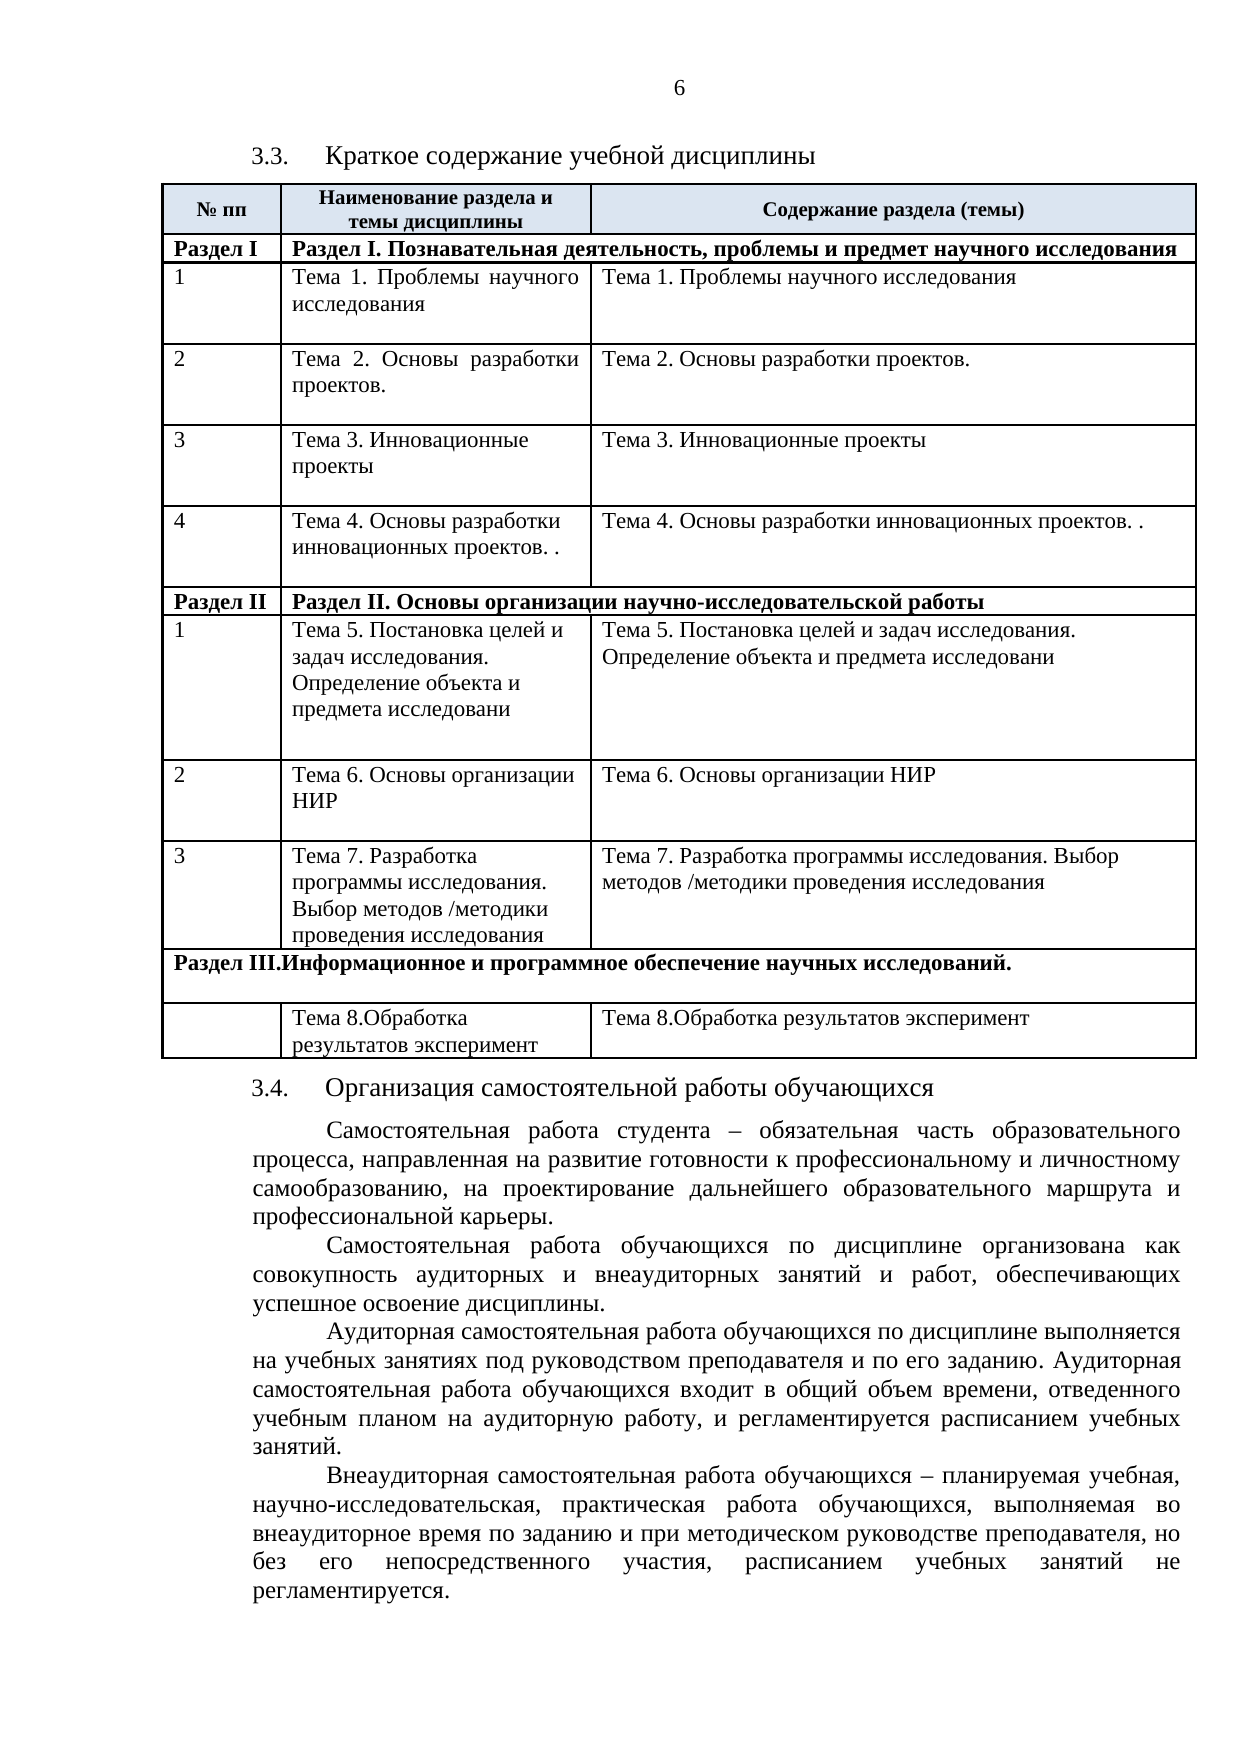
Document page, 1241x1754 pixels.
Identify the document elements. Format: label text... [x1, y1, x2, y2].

table_cell Тема 4. Основы разработки инновационных проектов. . [592, 507, 1195, 586]
table_cell Тема 7. Разработка программы исследования. Выбор методов /методики проведения исследования [282, 842, 590, 947]
table_cell Тема 5. Постановка целей и задач исследования. Определение объекта и предмета исследовани [282, 616, 590, 759]
table_cell Тема 8.Обработка результатов эксперимент [592, 1004, 1195, 1057]
table_cell Раздел I. Познавательная деятельность, проблемы и предмет научного исследования [282, 235, 1195, 261]
table_cell Раздел I [164, 235, 280, 261]
table_cell Раздел II [164, 588, 280, 614]
subtitle Краткое содержание учебной дисциплины [251, 139, 1181, 170]
table_header Содержание раздела (темы) [592, 185, 1195, 233]
table_cell 3 [164, 842, 280, 947]
table_cell Тема 3. Инновационные проекты [592, 426, 1195, 505]
table_cell 2 [164, 761, 280, 840]
text Аудиторная самостоятельная работа обучающихся по дисциплине выполняется на учебных занятиях под руководством преподавателя и по его заданию. Аудиторная самостоятельная работа обучающихся входит в общий объем времени, отведенного учебным планом на аудиторную работу, и регламентируется расписанием учебных занятий. [252, 1316, 1181, 1460]
table_cell Тема 2. Основы разработки проектов. [282, 345, 590, 424]
table_cell Тема 6. Основы организации НИР [282, 761, 590, 840]
text Внеаудиторная самостоятельная работа обучающихся – планируемая учебная, научно-исследовательская, практическая работа обучающихся, выполняемая во внеаудиторное время по заданию и при методическом руководстве преподавателя, но без его непосредственного участия, расписанием учебных занятий не регламентируется. [252, 1460, 1181, 1604]
text Самостоятельная работа обучающихся по дисциплине организована как совокупность аудиторных и внеаудиторных занятий и работ, обеспечивающих успешное освоение дисциплины. [252, 1230, 1181, 1316]
table_cell Тема 5. Постановка целей и задач исследования. Определение объекта и предмета исследовани [592, 616, 1195, 759]
subtitle Организация самостоятельной работы обучающихся [251, 1072, 1181, 1103]
table_cell Раздел II. Основы организации научно-исследовательской работы [282, 588, 1195, 614]
table_cell 1 [164, 616, 280, 759]
table_cell Тема 6. Основы организации НИР [592, 761, 1195, 840]
table_cell Тема 1. Проблемы научного исследования [592, 264, 1195, 342]
table_cell Тема 3. Инновационные проекты [282, 426, 590, 505]
table_header Наименование раздела и темы дисциплины [282, 185, 590, 233]
text Самостоятельная работа студента – обязательная часть образовательного процесса, направленная на развитие готовности к профессиональному и личностному самообразованию, на проектирование дальнейшего образовательного маршрута и профессиональной карьеры. [252, 1115, 1181, 1230]
table_cell Тема 7. Разработка программы исследования. Выбор методов /методики проведения исследования [592, 842, 1195, 947]
table_header № пп [164, 185, 280, 233]
table_cell Тема 8.Обработка результатов эксперимент [282, 1004, 590, 1057]
table_cell Тема 4. Основы разработки инновационных проектов. . [282, 507, 590, 586]
table_cell 1 [164, 264, 280, 342]
table_cell Тема 1. Проблемы научного исследования [282, 264, 590, 342]
table_cell 2 [164, 345, 280, 424]
table_cell 4 [164, 507, 280, 586]
table_cell Раздел III.Информационное и программное обеспечение научных исследований. [164, 950, 1195, 1002]
table_cell [164, 1004, 280, 1057]
table_cell Тема 2. Основы разработки проектов. [592, 345, 1195, 424]
table_cell 3 [164, 426, 280, 505]
